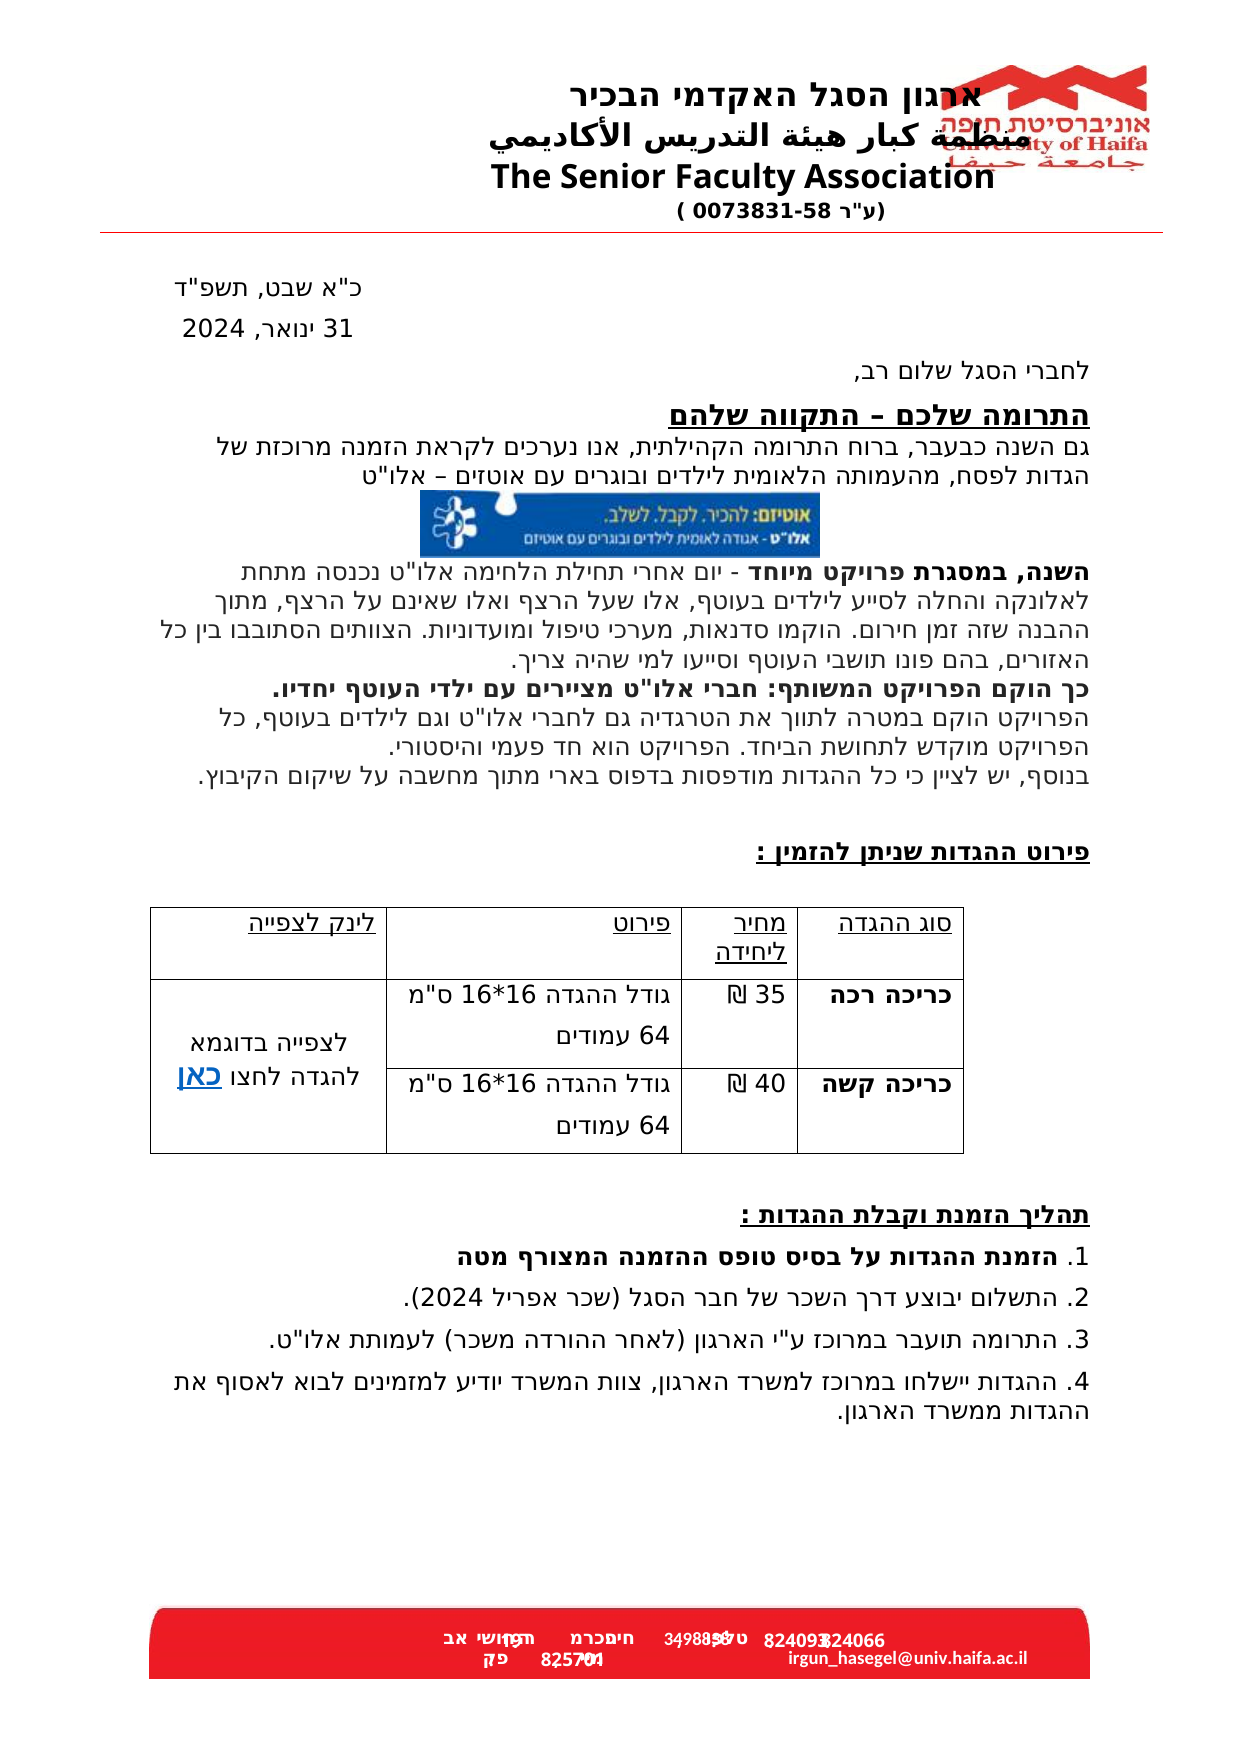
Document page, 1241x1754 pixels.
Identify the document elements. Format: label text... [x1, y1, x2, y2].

text גם השנה כבעבר, ברוח התרומה הקהילתית, אנו נערכים לקראת הזמנה מרוכזת של הגדות לפסח, מהעמותה הלאומית לילדים ובוגרים עם אוטזים – אלו"ט [150, 432, 1090, 490]
picture [149, 1584, 1090, 1679]
table_header פירוט [387, 908, 681, 979]
text השנה, במסגרת פרויקט מיוחד - יום אחרי תחילת הלחימה אלו"ט נכנסה מתחת לאלונקה והחלה לסייע לילדים בעוטף, אלו שעל הרצף ואלו שאינם על הרצף, מתוך ההבנה שזה זמן חירום. הוקמו סדנאות, מערכי טיפול ומועדוניות. הצוותים הסתובבו בין כל האזורים, בהם פונו תושבי העוטף וסייעו למי שהיה צריך. כך הוקם הפרויקט המשותף: חברי אלו"ט מציירים עם ילדי העוטף יחדיו. [150, 557, 1090, 703]
table_header מחיר ליחידה [682, 908, 797, 979]
table_cell 40 ₪ [682, 1069, 797, 1152]
table_header לינק לצפייה [151, 908, 386, 979]
table_cell 35 ₪ [682, 980, 797, 1068]
table_cell לצפייה בדוגמא להגדה לחצו כאן [151, 980, 386, 1152]
text 4. ההגדות יישלחו במרוכז למשרד הארגון, צוות המשרד יודיע למזמינים לבוא לאסוף את ההגדות ממשרד הארגון. [150, 1367, 1090, 1425]
text פירוט ההגדות שניתן להזמין : [150, 837, 1090, 894]
picture [420, 490, 820, 558]
text לחברי הסגל שלום רב, [150, 356, 1090, 385]
text ‏כ"א שבט, תשפ"ד [150, 273, 386, 302]
text 2. התשלום יבוצע דרך השכר של חבר הסגל (שכר אפריל 2024). [150, 1283, 1090, 1313]
text 1. הזמנת ההגדות על בסיס טופס ההזמנה המצורף מטה [150, 1242, 1090, 1271]
text התרומה שלכם – התקווה שלהם [150, 398, 1090, 432]
table_cell כריכה קשה [798, 1069, 963, 1152]
text 3. התרומה תועבר במרוכז ע"י הארגון (לאחר ההורדה משכר) לעמותת אלו"ט. [150, 1325, 1090, 1354]
table_cell גודל ההגדה 16*16 ס"מ 64 עמודים [387, 1069, 681, 1152]
table_header סוג ההגדה [798, 908, 963, 979]
text ‏31 ינואר, 2024 [150, 314, 386, 344]
picture [940, 65, 1150, 173]
text תהליך הזמנת וקבלת ההגדות : [150, 1200, 1090, 1229]
table_cell גודל ההגדה 16*16 ס"מ 64 עמודים [387, 980, 681, 1068]
text הפרויקט הוקם במטרה לתווך את הטרגדיה גם לחברי אלו"ט וגם לילדים בעוטף, כל הפרויקט מוקדש לתחושת הביחד. הפרויקט הוא חד פעמי והיסטורי. בנוסף, יש לציין כי כל ההגדות מודפסות בדפוס בארי מתוך מחשבה על שיקום הקיבוץ. [150, 703, 1090, 791]
table_cell כריכה רכה [798, 980, 963, 1068]
